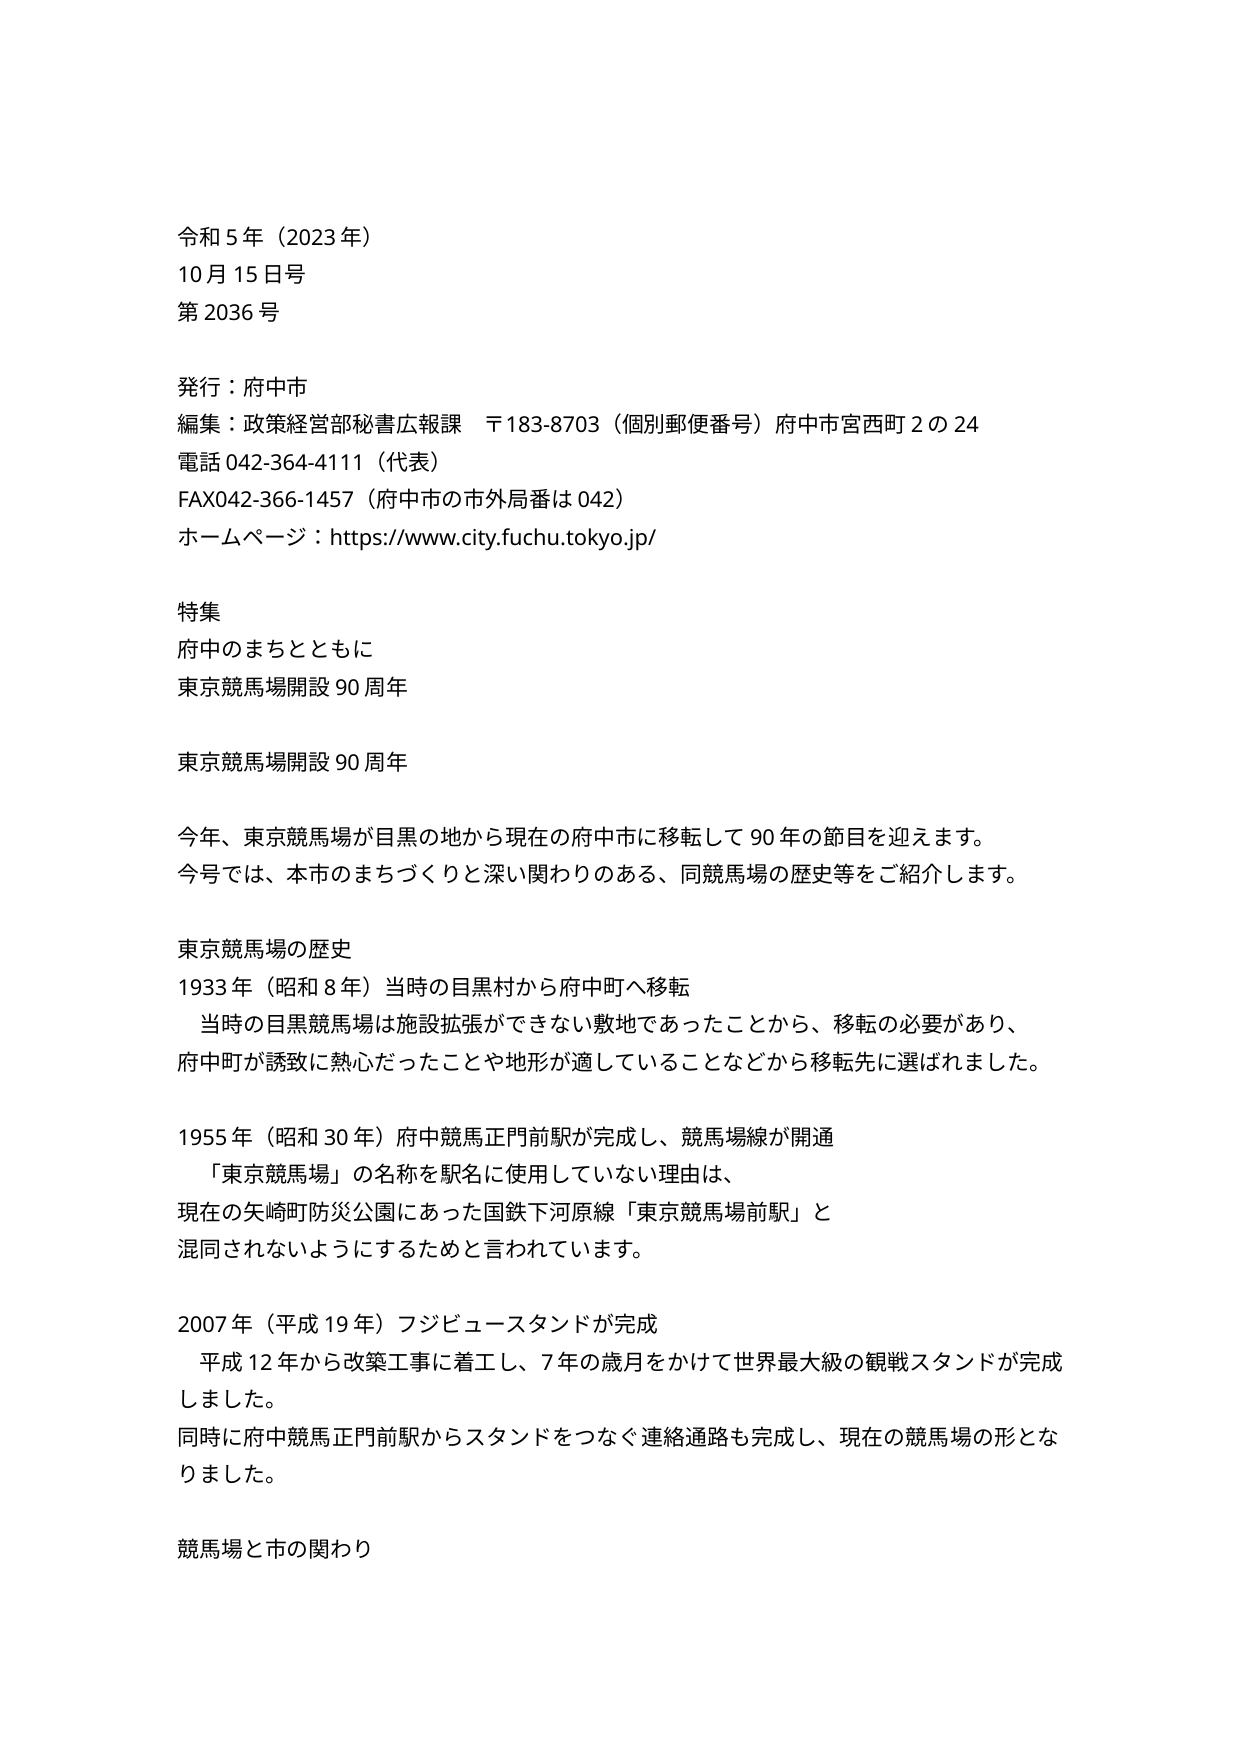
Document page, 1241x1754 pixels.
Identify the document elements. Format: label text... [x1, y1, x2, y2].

text 府中町が誘致に熱心だったことや地形が適していることなどから移転先に選ばれました。 [177, 1042, 1063, 1079]
text 2007年（平成19年）フジビュースタンドが完成 [177, 1304, 1063, 1342]
text 混同されないようにするためと言われています。 [177, 1229, 1063, 1267]
text 現在の矢崎町防災公園にあった国鉄下河原線「東京競馬場前駅」と [177, 1192, 1063, 1229]
text FAX042-366-1457（府中市の市外局番は042） [177, 479, 1063, 517]
text 同時に府中競馬正門前駅からスタンドをつなぐ連絡通路も完成し、現在の競馬場の形となりました。 [177, 1417, 1063, 1492]
text 令和5年（2023年） [177, 217, 1063, 254]
text 1955年（昭和30年）府中競馬正門前駅が完成し、競馬場線が開通 [177, 1117, 1063, 1154]
text 編集：政策経営部秘書広報課 〒183-8703（個別郵便番号）府中市宮西町2の24 [177, 404, 1063, 442]
text 東京競馬場開設90周年 [177, 742, 1063, 779]
text 10月15日号 [177, 254, 1063, 292]
text 今号では、本市のまちづくりと深い関わりのある、同競馬場の歴史等をご紹介します。 [177, 854, 1063, 892]
text 電話042-364-4111（代表） [177, 442, 1063, 479]
text 発行：府中市 [177, 367, 1063, 404]
text 競馬場と市の関わり [177, 1529, 1063, 1567]
text 東京競馬場開設90周年 [177, 667, 1063, 704]
text 当時の目黒競馬場は施設拡張ができない敷地であったことから、移転の必要があり、 [177, 1004, 1063, 1042]
text 東京競馬場の歴史 [177, 929, 1063, 967]
text 今年、東京競馬場が目黒の地から現在の府中市に移転して90年の節目を迎えます。 [177, 817, 1063, 854]
text 第2036号 [177, 292, 1063, 329]
text 平成12年から改築工事に着工し、7年の歳月をかけて世界最大級の観戦スタンドが完成しました。 [177, 1342, 1063, 1417]
text 府中のまちとともに [177, 629, 1063, 667]
text 「東京競馬場」の名称を駅名に使用していない理由は、 [177, 1154, 1063, 1192]
text 1933年（昭和8年）当時の目黒村から府中町へ移転 [177, 967, 1063, 1004]
text ホームページ：https://www.city.fuchu.tokyo.jp/ [177, 517, 1063, 554]
text 特集 [177, 592, 1063, 629]
